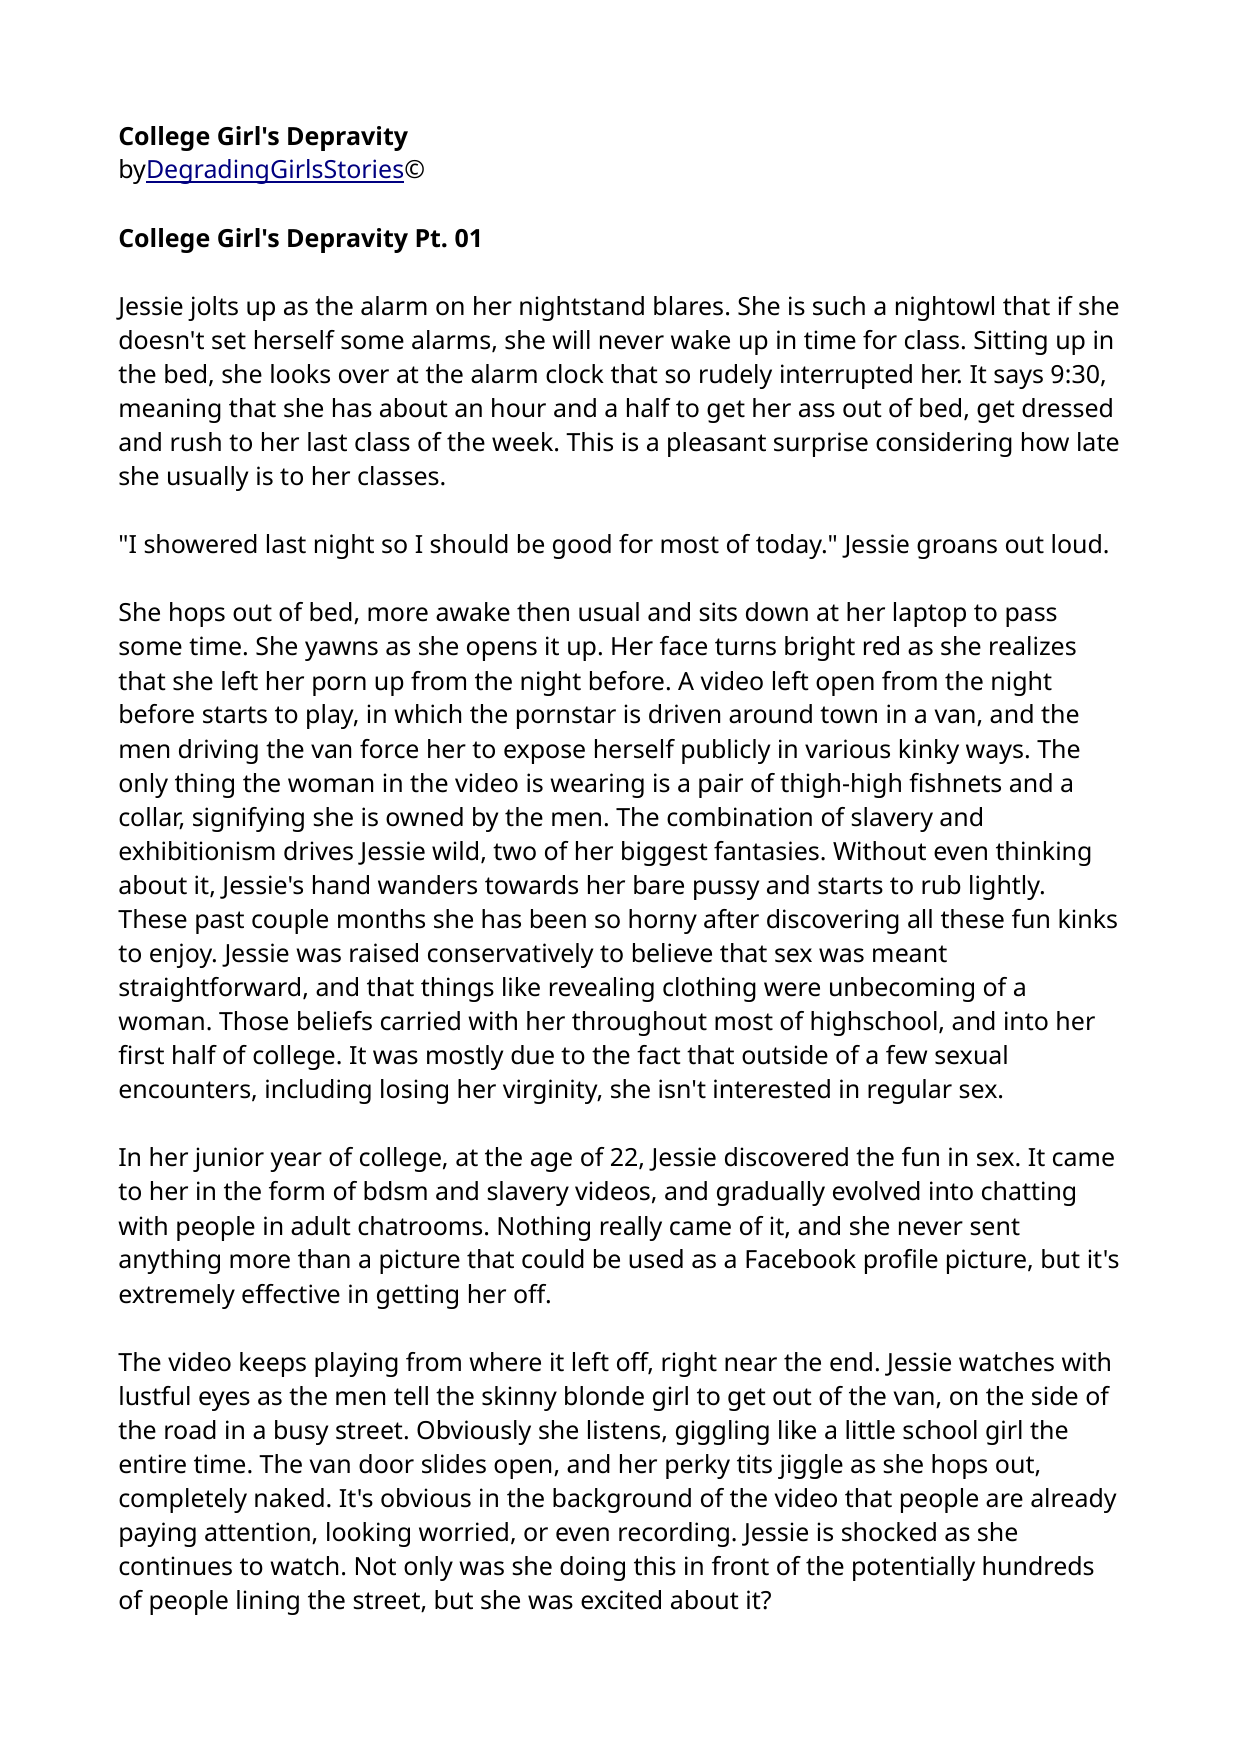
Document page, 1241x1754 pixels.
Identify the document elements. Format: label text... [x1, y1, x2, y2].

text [118, 288, 1122, 1617]
text College Girl's Depravity [118, 118, 1122, 152]
text College Girl's Depravity Pt. 01 [118, 220, 1122, 254]
text byDegradingGirlsStories© [118, 152, 1122, 186]
